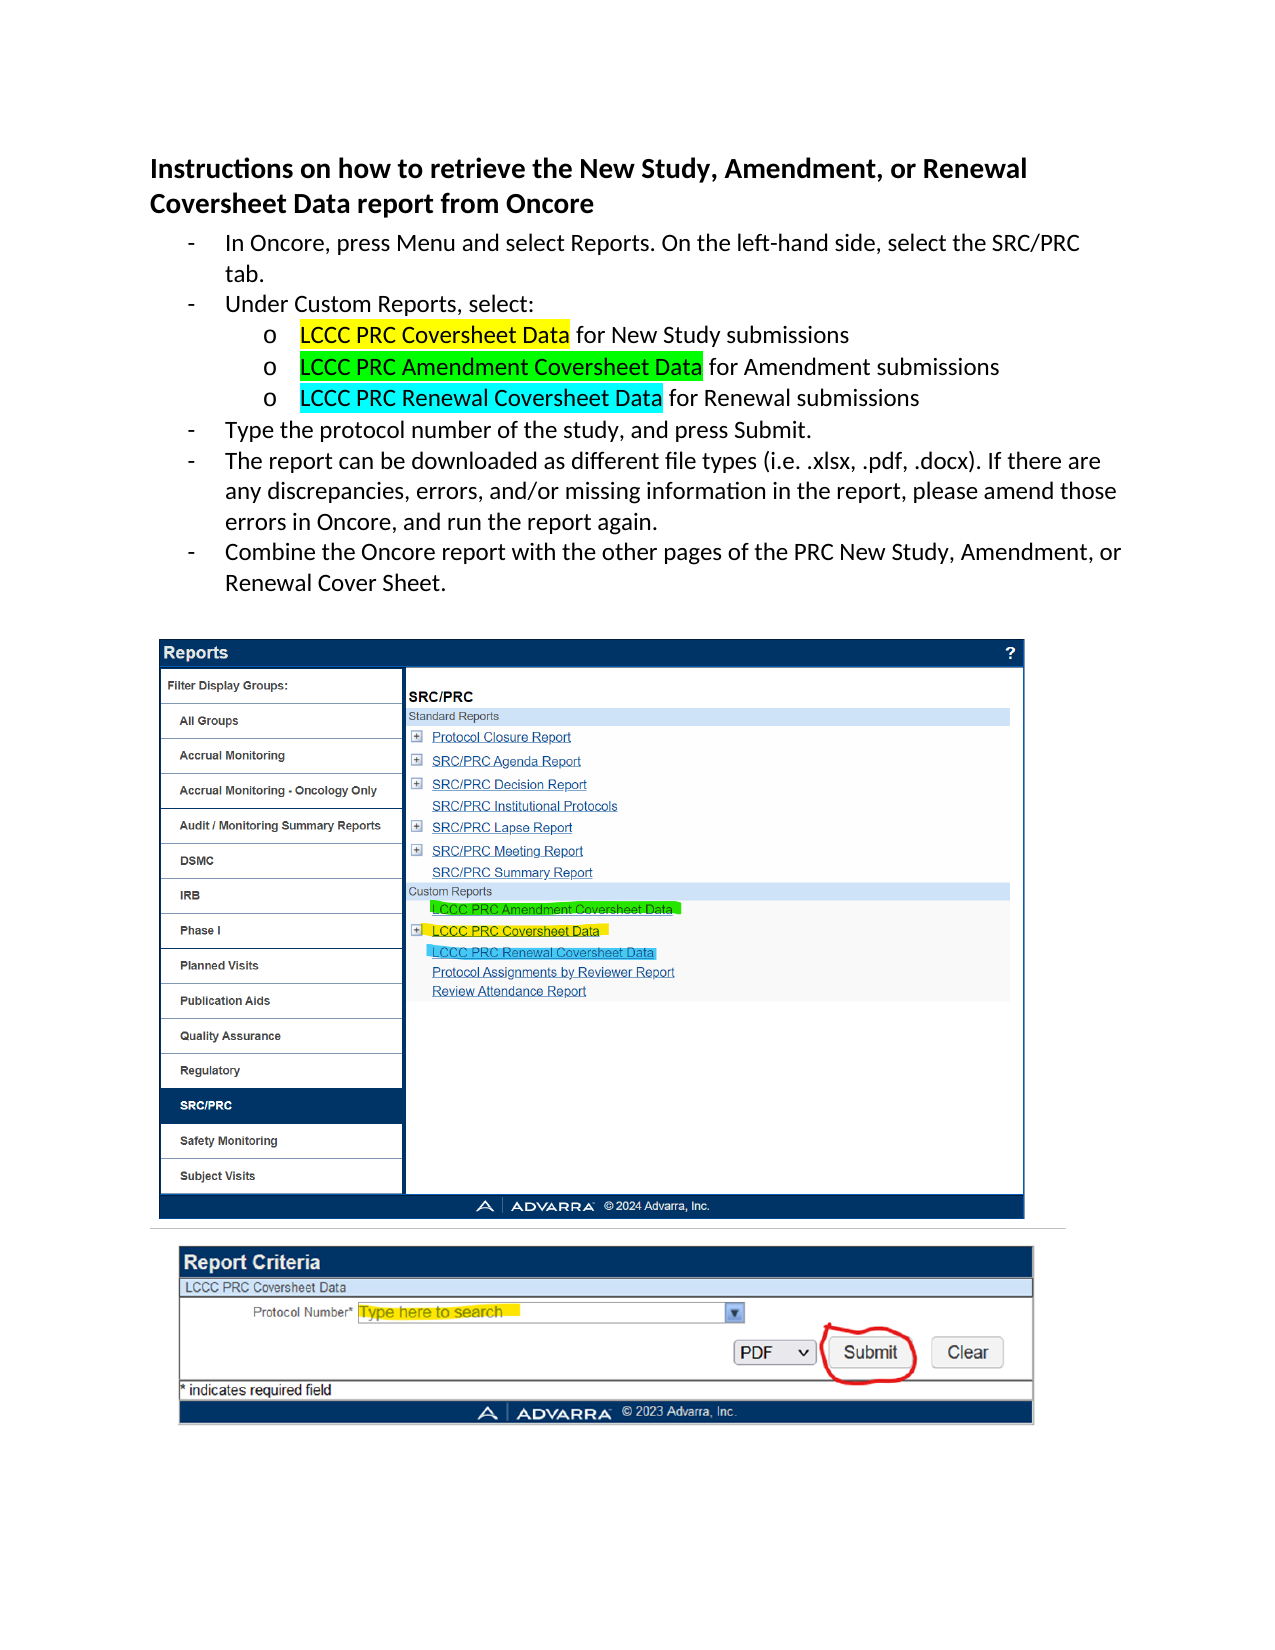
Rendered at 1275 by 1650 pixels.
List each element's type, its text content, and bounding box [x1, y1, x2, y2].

list Under Custom Reports, select: [187, 288, 1125, 319]
list LCCC PRC Amendment Coversheet Data for Amendment submissions [262, 351, 1125, 383]
list Combine the Oncore report with the other pages of the PRC New Study, Amendment, or Renewal Cover Sheet. [187, 536, 1125, 597]
picture [150, 634, 1036, 1222]
picture [150, 1228, 1066, 1477]
list In Oncore, press Menu and select Reports. On the left-hand side, select the SRC/PRC tab. [187, 227, 1125, 288]
list LCCC PRC Renewal Coversheet Data for Renewal submissions [262, 383, 1125, 414]
list LCCC PRC Coversheet Data for New Study submissions [262, 319, 1125, 351]
list The report can be downloaded as different file types (i.e. .xlsx, .pdf, .docx). If there are any discrepancies, errors, and/or missing information in the report, please amend those errors in Oncore, and run the report again. [187, 445, 1125, 536]
list Type the protocol number of the study, and press Submit. [187, 414, 1125, 445]
text Instructions on how to retrieve the New Study, Amendment, or Renewal Coversheet Data report from Oncore [150, 150, 1125, 221]
